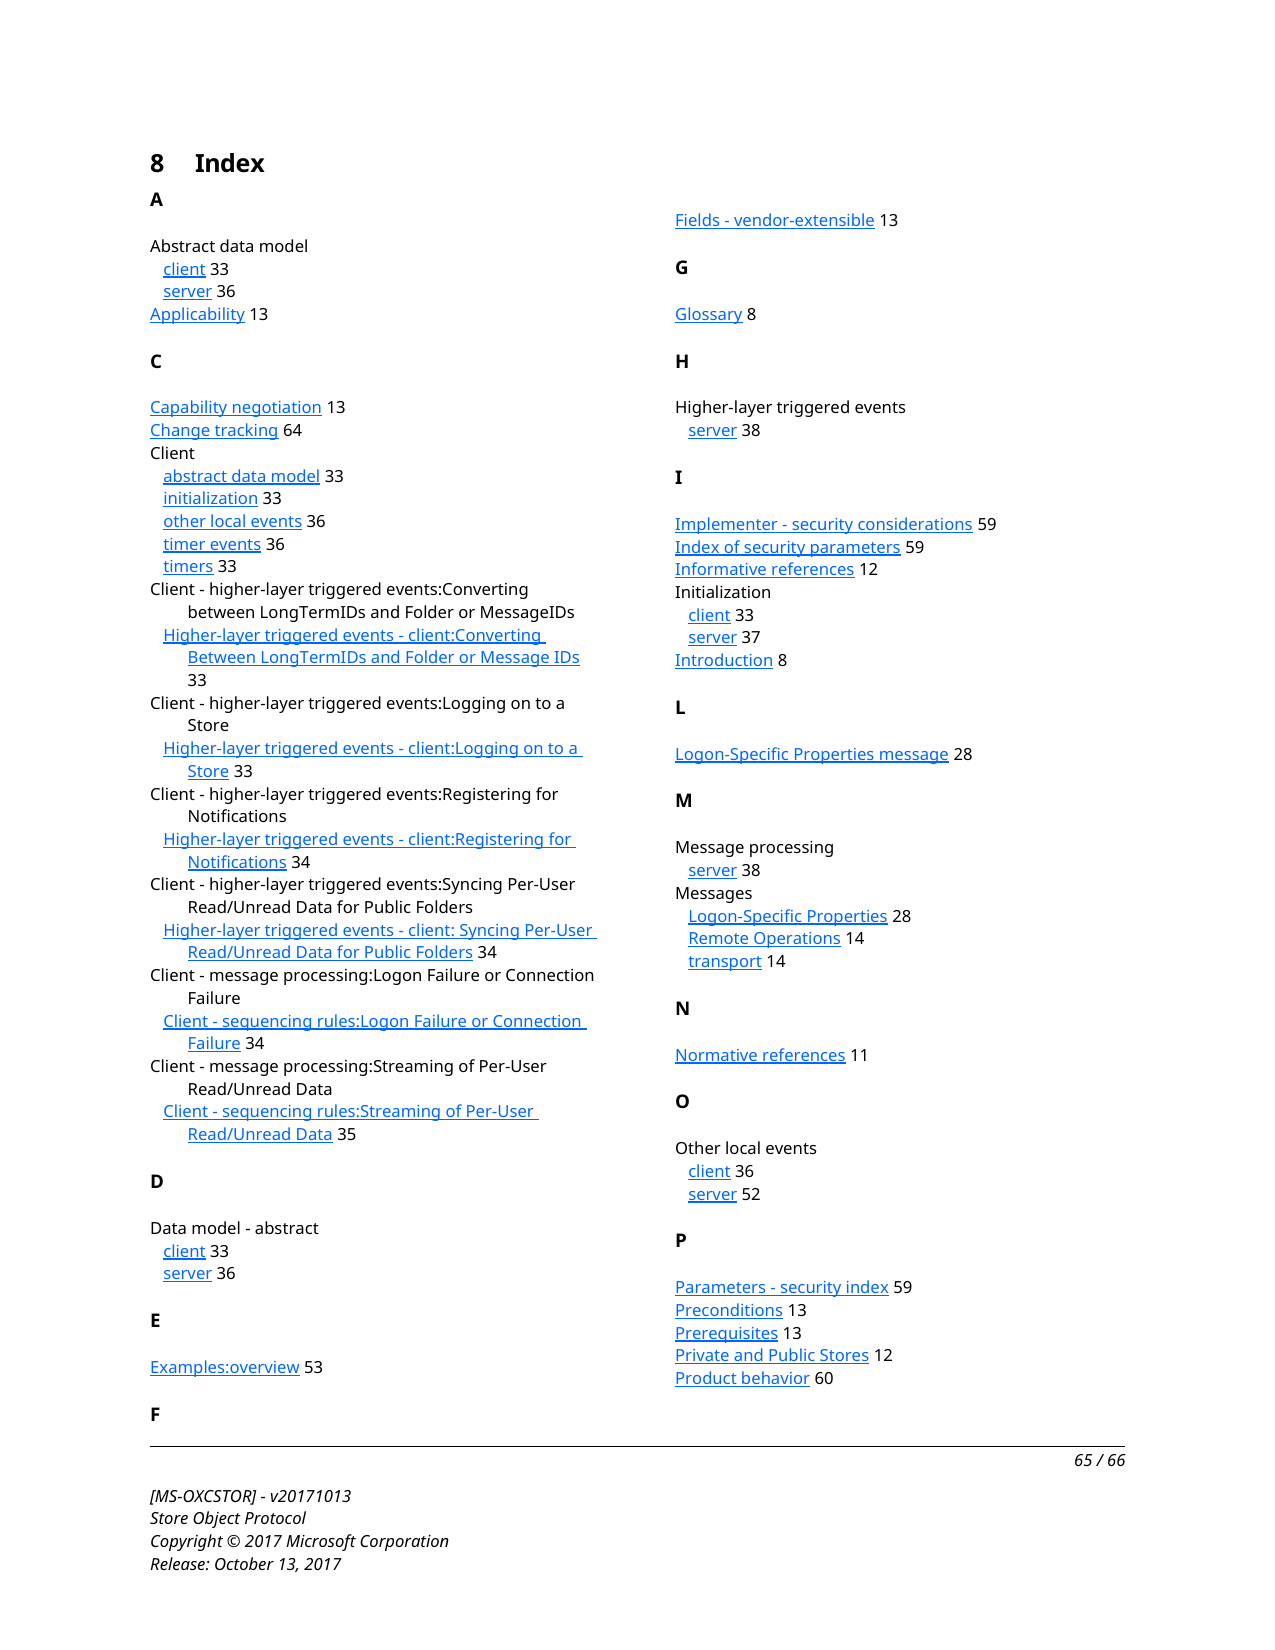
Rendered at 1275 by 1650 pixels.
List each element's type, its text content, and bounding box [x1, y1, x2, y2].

text Private and Public Stores 10 [675, 1344, 1125, 1367]
text Parameters - security index 56 [675, 1276, 1125, 1299]
text Message processing [675, 836, 1125, 859]
text Index of security parameters 56 [675, 535, 1125, 558]
text Abstract data model [150, 234, 600, 257]
text Prerequisites 11 [675, 1321, 1125, 1344]
text D [150, 1168, 600, 1194]
text F [150, 1401, 600, 1426]
text P [675, 1228, 1125, 1253]
text H [675, 348, 1125, 373]
text abstract data model 31 [150, 464, 600, 487]
text timer events 34 [150, 532, 600, 555]
text server 34 [150, 1262, 600, 1284]
text client 31 [150, 257, 600, 280]
text Applicability 11 [150, 302, 600, 325]
text server 34 [150, 280, 600, 302]
text Fields - vendor-extensible 12 [675, 209, 1125, 232]
text timers 31 [150, 555, 600, 578]
text Client - higher-layer triggered events:Syncing Per-User Read/Unread Data for Public Folders [150, 873, 600, 918]
text Higher-layer triggered events - client:Registering for Notifications 32 [150, 828, 600, 873]
text C [150, 348, 600, 373]
text N [675, 995, 1125, 1021]
text Normative references 10 [675, 1043, 1125, 1066]
text Introduction 7 [675, 649, 1125, 671]
text Product behavior 57 [675, 1367, 1125, 1389]
text Initialization [675, 581, 1125, 603]
text Higher-layer triggered events - client:Logging on to a Store 31 [150, 737, 600, 782]
text client 34 [675, 1159, 1125, 1182]
text Client - message processing:Logon Failure or Connection Failure [150, 964, 600, 1009]
text Implementer - security considerations 56 [675, 512, 1125, 535]
text Client - higher-layer triggered events:Converting between LongTermIDs and Folder or MessageIDs [150, 578, 600, 623]
text Logon-Specific Properties 27 [675, 904, 1125, 927]
text E [150, 1307, 600, 1333]
text Client [150, 442, 600, 464]
text O [675, 1089, 1125, 1114]
text Client - higher-layer triggered events:Registering for Notifications [150, 782, 600, 828]
text transport 13 [675, 949, 1125, 972]
text Higher-layer triggered events - client:Converting Between LongTermIDs and Folder or Message IDs 31 [150, 623, 600, 691]
text Higher-layer triggered events [675, 396, 1125, 419]
text Examples:overview 50 [150, 1356, 600, 1378]
text server 49 [675, 1182, 1125, 1205]
text G [675, 254, 1125, 280]
text Capability negotiation 12 [150, 396, 600, 419]
text Preconditions 11 [675, 1299, 1125, 1321]
text Other local events [675, 1137, 1125, 1159]
text Change tracking 61 [150, 419, 600, 442]
text M [675, 788, 1125, 813]
text Messages [675, 881, 1125, 904]
text Client - message processing:Streaming of Per-User Read/Unread Data [150, 1055, 600, 1100]
text Remote Operations 13 [675, 927, 1125, 949]
text Client - sequencing rules:Logon Failure or Connection Failure 32 [150, 1009, 600, 1055]
text I [675, 464, 1125, 490]
subtitle Index [150, 146, 1125, 180]
text L [675, 694, 1125, 720]
text other local events 34 [150, 510, 600, 532]
text Logon-Specific Properties message 27 [675, 742, 1125, 765]
text A [150, 186, 600, 212]
text server 35 [675, 859, 1125, 881]
text Client - higher-layer triggered events:Logging on to a Store [150, 691, 600, 737]
text server 35 [675, 419, 1125, 442]
text Informative references 10 [675, 558, 1125, 581]
text client 31 [150, 1239, 600, 1262]
text Client - sequencing rules:Streaming of Per-User Read/Unread Data 33 [150, 1100, 600, 1146]
text Higher-layer triggered events - client: Syncing Per-User Read/Unread Data for Public Folders 32 [150, 918, 600, 964]
text Glossary 7 [675, 302, 1125, 325]
text initialization 31 [150, 487, 600, 510]
text client 31 [675, 603, 1125, 626]
text Data model - abstract [150, 1216, 600, 1239]
text server 35 [675, 626, 1125, 649]
